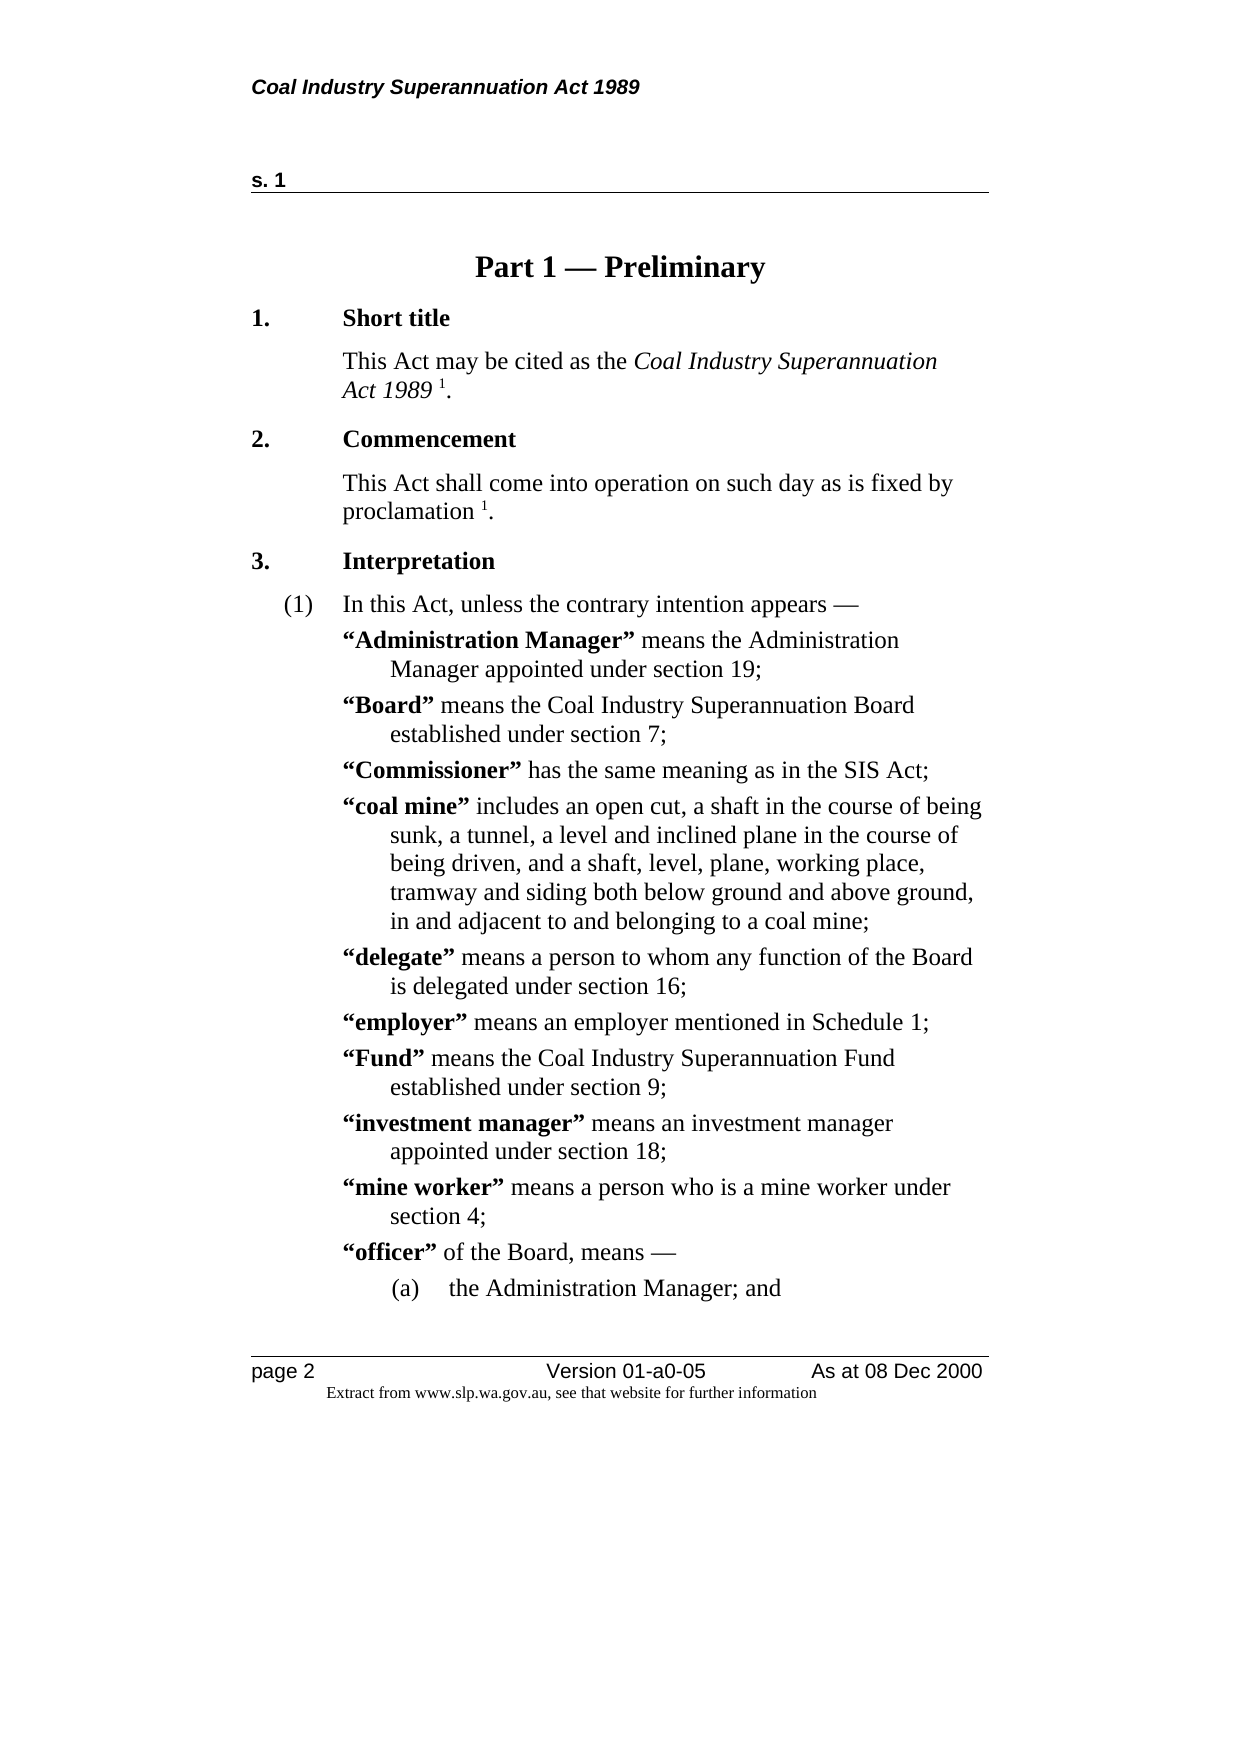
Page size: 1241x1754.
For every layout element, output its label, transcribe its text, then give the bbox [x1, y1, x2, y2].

text “Board” means the Coal Industry Superannuation Board established under section 7; [251, 690, 989, 748]
text This Act may be cited as the Coal Industry Superannuation Act 1989 1. [251, 346, 989, 403]
subtitle Part 1 — Preliminary [251, 248, 989, 284]
text “Administration Manager” means the Administration Manager appointed under section 19; [251, 625, 989, 683]
subtitle 1. Short title [251, 303, 989, 331]
text “officer” of the Board, means — [251, 1237, 989, 1266]
text “mine worker” means a person who is a mine worker under section 4; [251, 1172, 989, 1230]
text “Fund” means the Coal Industry Superannuation Fund established under section 9; [251, 1043, 989, 1100]
text “delegate” means a person to whom any function of the Board is delegated under section 16; [251, 942, 989, 999]
subtitle 3. Interpretation [251, 546, 989, 575]
text “coal mine” includes an open cut, a shaft in the course of being sunk, a tunnel, a level and inclined plane in the course of being driven, and a shaft, level, plane, working place, tramway and siding both below ground and above ground, in and adjacent to and belonging to a coal mine; [251, 791, 989, 935]
subtitle 2. Commencement [251, 424, 989, 453]
text (1) In this Act, unless the contrary intention appears — [251, 589, 989, 618]
text “investment manager” means an investment manager appointed under section 18; [251, 1108, 989, 1165]
text “Commissioner” has the same meaning as in the SIS Act; [251, 755, 989, 784]
text “employer” means an employer mentioned in Schedule 1; [251, 1007, 989, 1036]
text (a) the Administration Manager; and [251, 1273, 989, 1302]
text This Act shall come into operation on such day as is fixed by proclamation 1. [251, 468, 989, 525]
